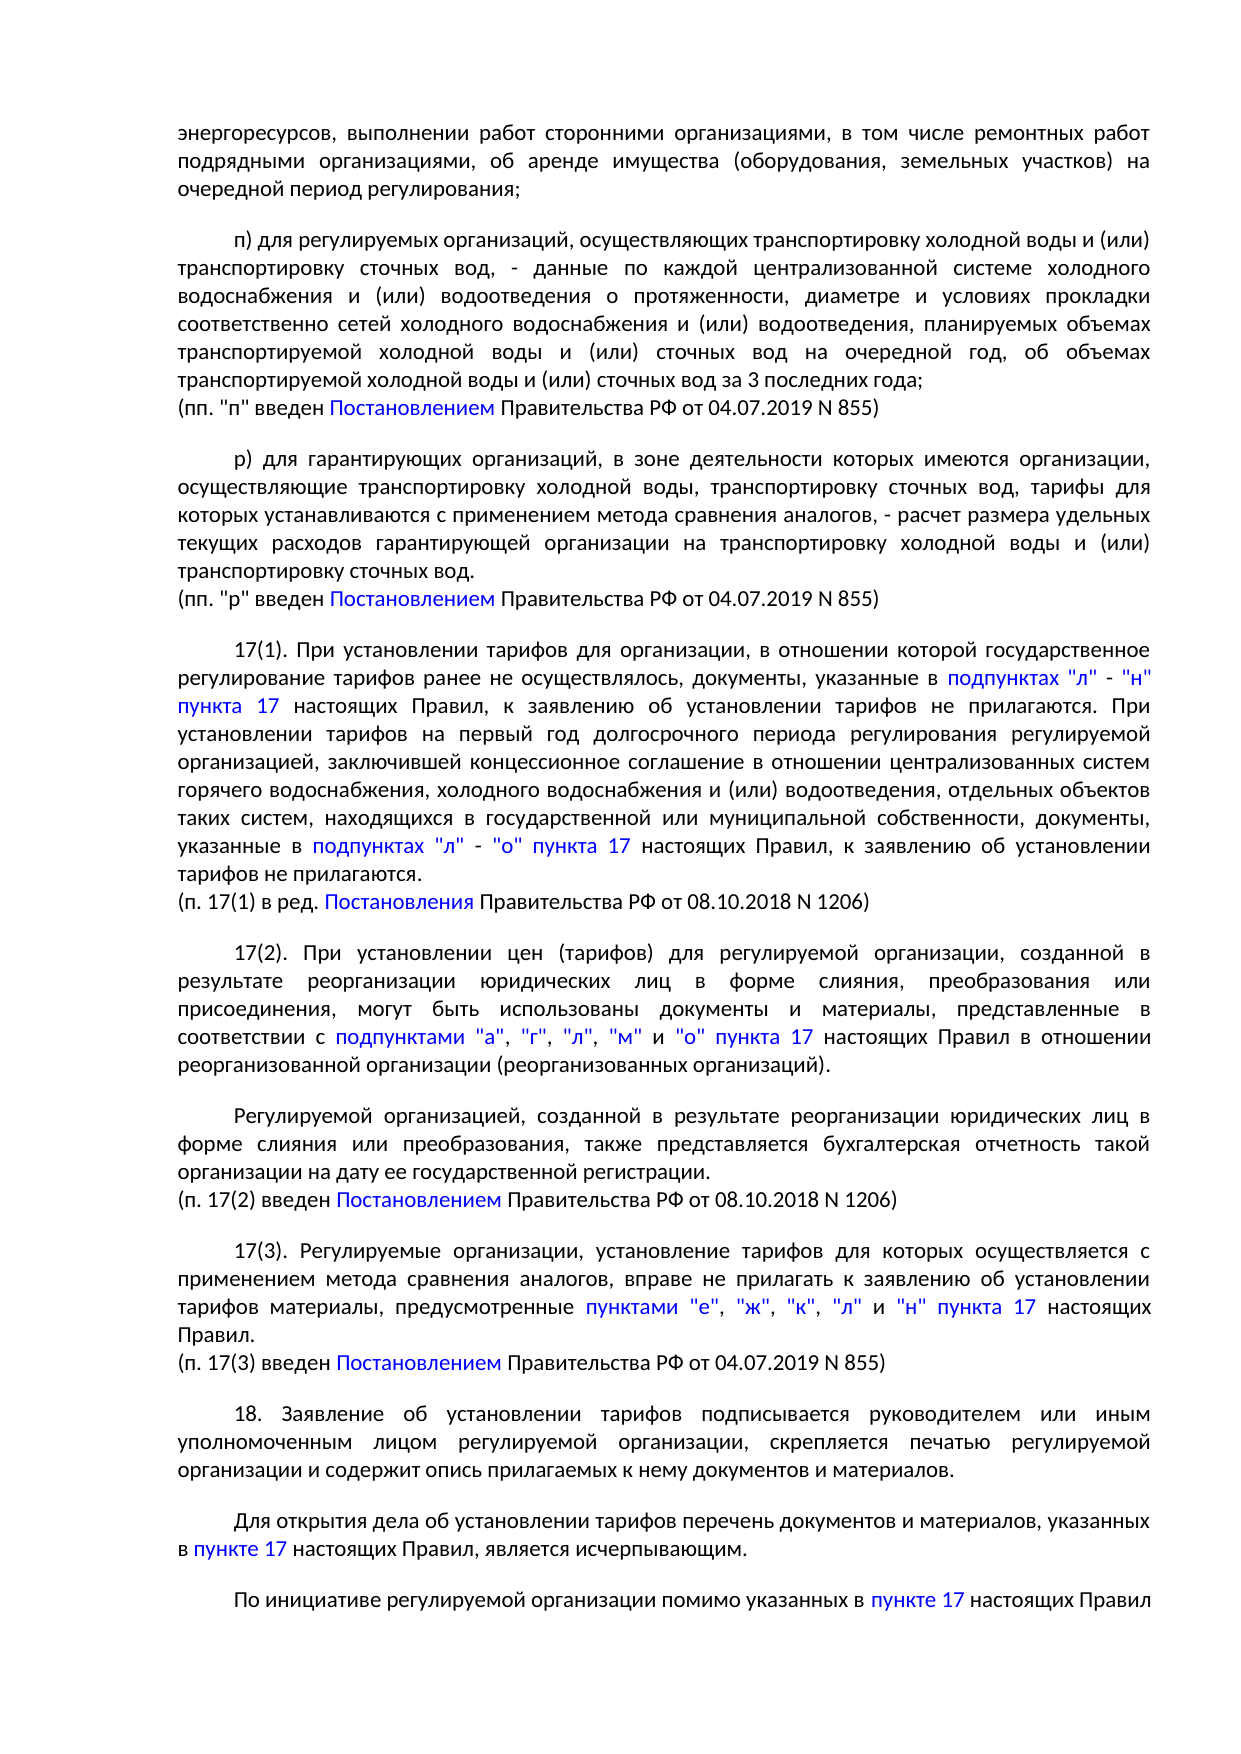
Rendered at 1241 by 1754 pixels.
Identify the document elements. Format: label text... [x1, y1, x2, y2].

text 17(2). При установлении цен (тарифов) для регулируемой организации, созданной в результате реорганизации юридических лиц в форме слияния, преобразования или присоединения, могут быть использованы документы и материалы, представленные в соответствии с подпунктами "а", "г", "л", "м" и "о" пункта 17 настоящих Правил в отношении реорганизованной организации (реорганизованных организаций). [177, 938, 1152, 1078]
text (п. 17(2) введен Постановлением Правительства РФ от 08.10.2018 N 1206) [177, 1185, 1152, 1213]
text Для открытия дела об установлении тарифов перечень документов и материалов, указанных в пункте 17 настоящих Правил, является исчерпывающим. [177, 1506, 1152, 1562]
text 17(1). При установлении тарифов для организации, в отношении которой государственное регулирование тарифов ранее не осуществлялось, документы, указанные в подпунктах "л" - "н" пункта 17 настоящих Правил, к заявлению об установлении тарифов не прилагаются. При установлении тарифов на первый год долгосрочного периода регулирования регулируемой организацией, заключившей концессионное соглашение в отношении централизованных систем горячего водоснабжения, холодного водоснабжения и (или) водоотведения, отдельных объектов таких систем, находящихся в государственной или муниципальной собственности, документы, указанные в подпунктах "л" - "о" пункта 17 настоящих Правил, к заявлению об установлении тарифов не прилагаются. [177, 635, 1152, 887]
text 18. Заявление об установлении тарифов подписывается руководителем или иным уполномоченным лицом регулируемой организации, скрепляется печатью регулируемой организации и содержит опись прилагаемых к нему документов и материалов. [177, 1399, 1152, 1483]
text (п. 17(1) в ред. Постановления Правительства РФ от 08.10.2018 N 1206) [177, 887, 1152, 915]
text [177, 118, 1152, 202]
text (п. 17(3) введен Постановлением Правительства РФ от 04.07.2019 N 855) [177, 1348, 1152, 1376]
text Регулируемой организацией, созданной в результате реорганизации юридических лиц в форме слияния или преобразования, также представляется бухгалтерская отчетность такой организации на дату ее государственной регистрации. [177, 1101, 1152, 1185]
text р) для гарантирующих организаций, в зоне деятельности которых имеются организации, осуществляющие транспортировку холодной воды, транспортировку сточных вод, тарифы для которых устанавливаются с применением метода сравнения аналогов, - расчет размера удельных текущих расходов гарантирующей организации на транспортировку холодной воды и (или) транспортировку сточных вод. [177, 444, 1152, 584]
text п) для регулируемых организаций, осуществляющих транспортировку холодной воды и (или) транспортировку сточных вод, - данные по каждой централизованной системе холодного водоснабжения и (или) водоотведения о протяженности, диаметре и условиях прокладки соответственно сетей холодного водоснабжения и (или) водоотведения, планируемых объемах транспортируемой холодной воды и (или) сточных вод на очередной год, об объемах транспортируемой холодной воды и (или) сточных вод за 3 последних года; [177, 225, 1152, 393]
text (пп. "п" введен Постановлением Правительства РФ от 04.07.2019 N 855) [177, 393, 1152, 421]
text 17(3). Регулируемые организации, установление тарифов для которых осуществляется с применением метода сравнения аналогов, вправе не прилагать к заявлению об установлении тарифов материалы, предусмотренные пунктами "е", "ж", "к", "л" и "н" пункта 17 настоящих Правил. [177, 1236, 1152, 1348]
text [177, 1585, 1152, 1613]
text (пп. "р" введен Постановлением Правительства РФ от 04.07.2019 N 855) [177, 584, 1152, 612]
